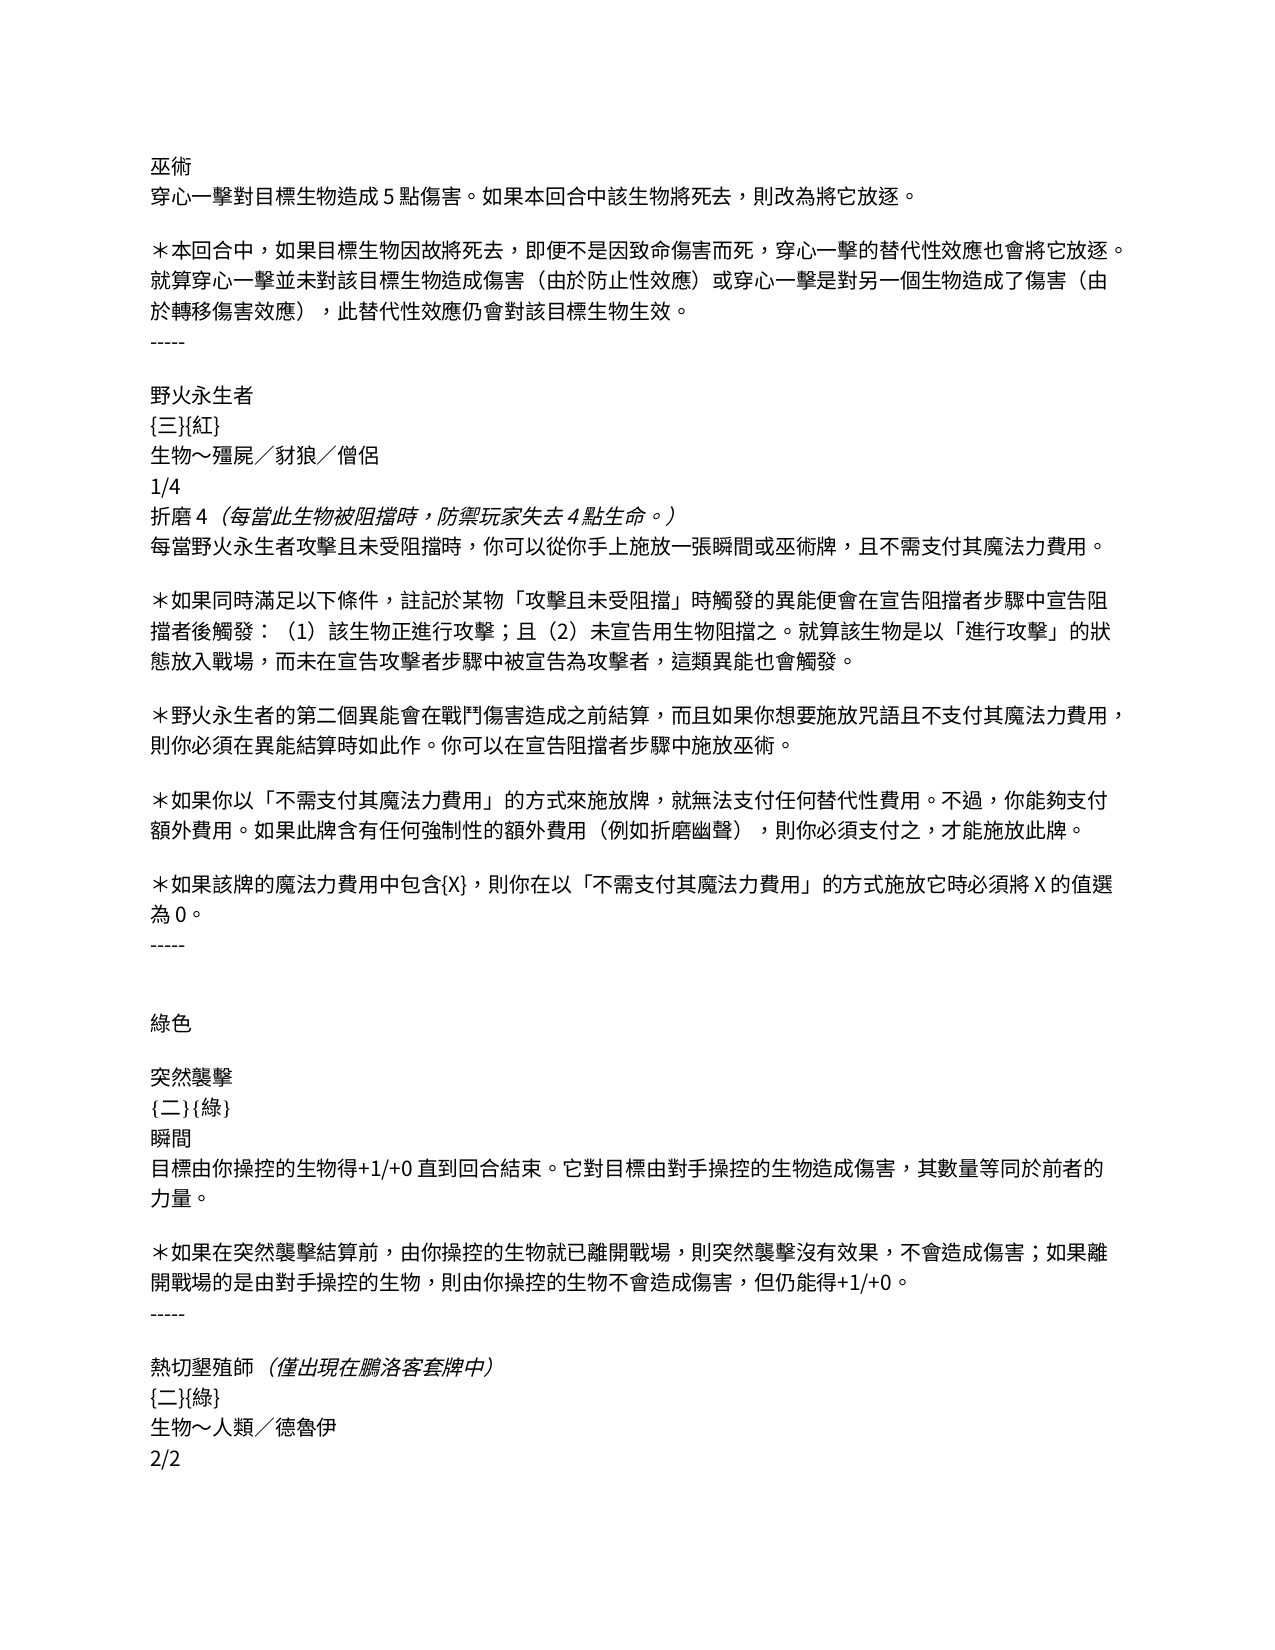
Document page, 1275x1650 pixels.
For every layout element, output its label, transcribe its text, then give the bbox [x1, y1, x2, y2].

text 2/2 [150, 1442, 1125, 1472]
text 生物～殭屍／豺狼／僧侶 [150, 440, 1125, 470]
text 生物～人類／德魯伊 [150, 1412, 1125, 1442]
text 熱切墾殖師（僅出現在鵬洛客套牌中） [150, 1351, 1125, 1381]
text ＊如果該牌的魔法力費用中包含{X}，則你在以「不需支付其魔法力費用」的方式施放它時必須將X的值選為0。 [150, 868, 1125, 929]
text 每當野火永生者攻擊且未受阻擋時，你可以從你手上施放一張瞬間或巫術牌，且不需支付其魔法力費用。 [150, 530, 1125, 561]
text ----- [150, 325, 1125, 355]
text 綠色 [150, 1007, 1125, 1037]
text ＊本回合中，如果目標生物因故將死去，即便不是因致命傷害而死，穿心一擊的替代性效應也會將它放逐。就算穿心一擊並未對該目標生物造成傷害（由於防止性效應）或穿心一擊是對另一個生物造成了傷害（由於轉移傷害效應），此替代性效應仍會對該目標生物生效。 [150, 234, 1125, 325]
text {三}{紅} [150, 409, 1125, 440]
text {二}{綠} [150, 1381, 1125, 1412]
text ＊野火永生者的第二個異能會在戰鬥傷害造成之前結算，而且如果你想要施放咒語且不支付其魔法力費用，則你必須在異能結算時如此作。你可以在宣告阻擋者步驟中施放巫術。 [150, 699, 1125, 760]
text 目標由你操控的生物得+1/+0直到回合結束。它對目標由對手操控的生物造成傷害，其數量等同於前者的力量。 [150, 1152, 1125, 1212]
text 巫術 [150, 150, 1125, 180]
text 突然襲擊 [150, 1061, 1125, 1092]
text ＊如果同時滿足以下條件，註記於某物「攻擊且未受阻擋」時觸發的異能便會在宣告阻擋者步驟中宣告阻擋者後觸發：（1）該生物正進行攻擊；且（2）未宣告用生物阻擋之。就算該生物是以「進行攻擊」的狀態放入戰場，而未在宣告攻擊者步驟中被宣告為攻擊者，這類異能也會觸發。 [150, 585, 1125, 675]
text 瞬間 [150, 1122, 1125, 1152]
text ----- [150, 929, 1125, 959]
text ＊如果在突然襲擊結算前，由你操控的生物就已離開戰場，則突然襲擊沒有效果，不會造成傷害；如果離開戰場的是由對手操控的生物，則由你操控的生物不會造成傷害，但仍能得+1/+0。 [150, 1236, 1125, 1297]
text 穿心一擊對目標生物造成5點傷害。如果本回合中該生物將死去，則改為將它放逐。 [150, 180, 1125, 210]
text ----- [150, 1297, 1125, 1327]
text {二}{綠} [150, 1092, 1125, 1122]
text ＊如果你以「不需支付其魔法力費用」的方式來施放牌，就無法支付任何替代性費用。不過，你能夠支付額外費用。如果此牌含有任何強制性的額外費用（例如折磨幽聲），則你必須支付之，才能施放此牌。 [150, 784, 1125, 844]
text 1/4 [150, 470, 1125, 500]
text 野火永生者 [150, 379, 1125, 409]
text 折磨4（每當此生物被阻擋時，防禦玩家失去4點生命。） [150, 500, 1125, 530]
